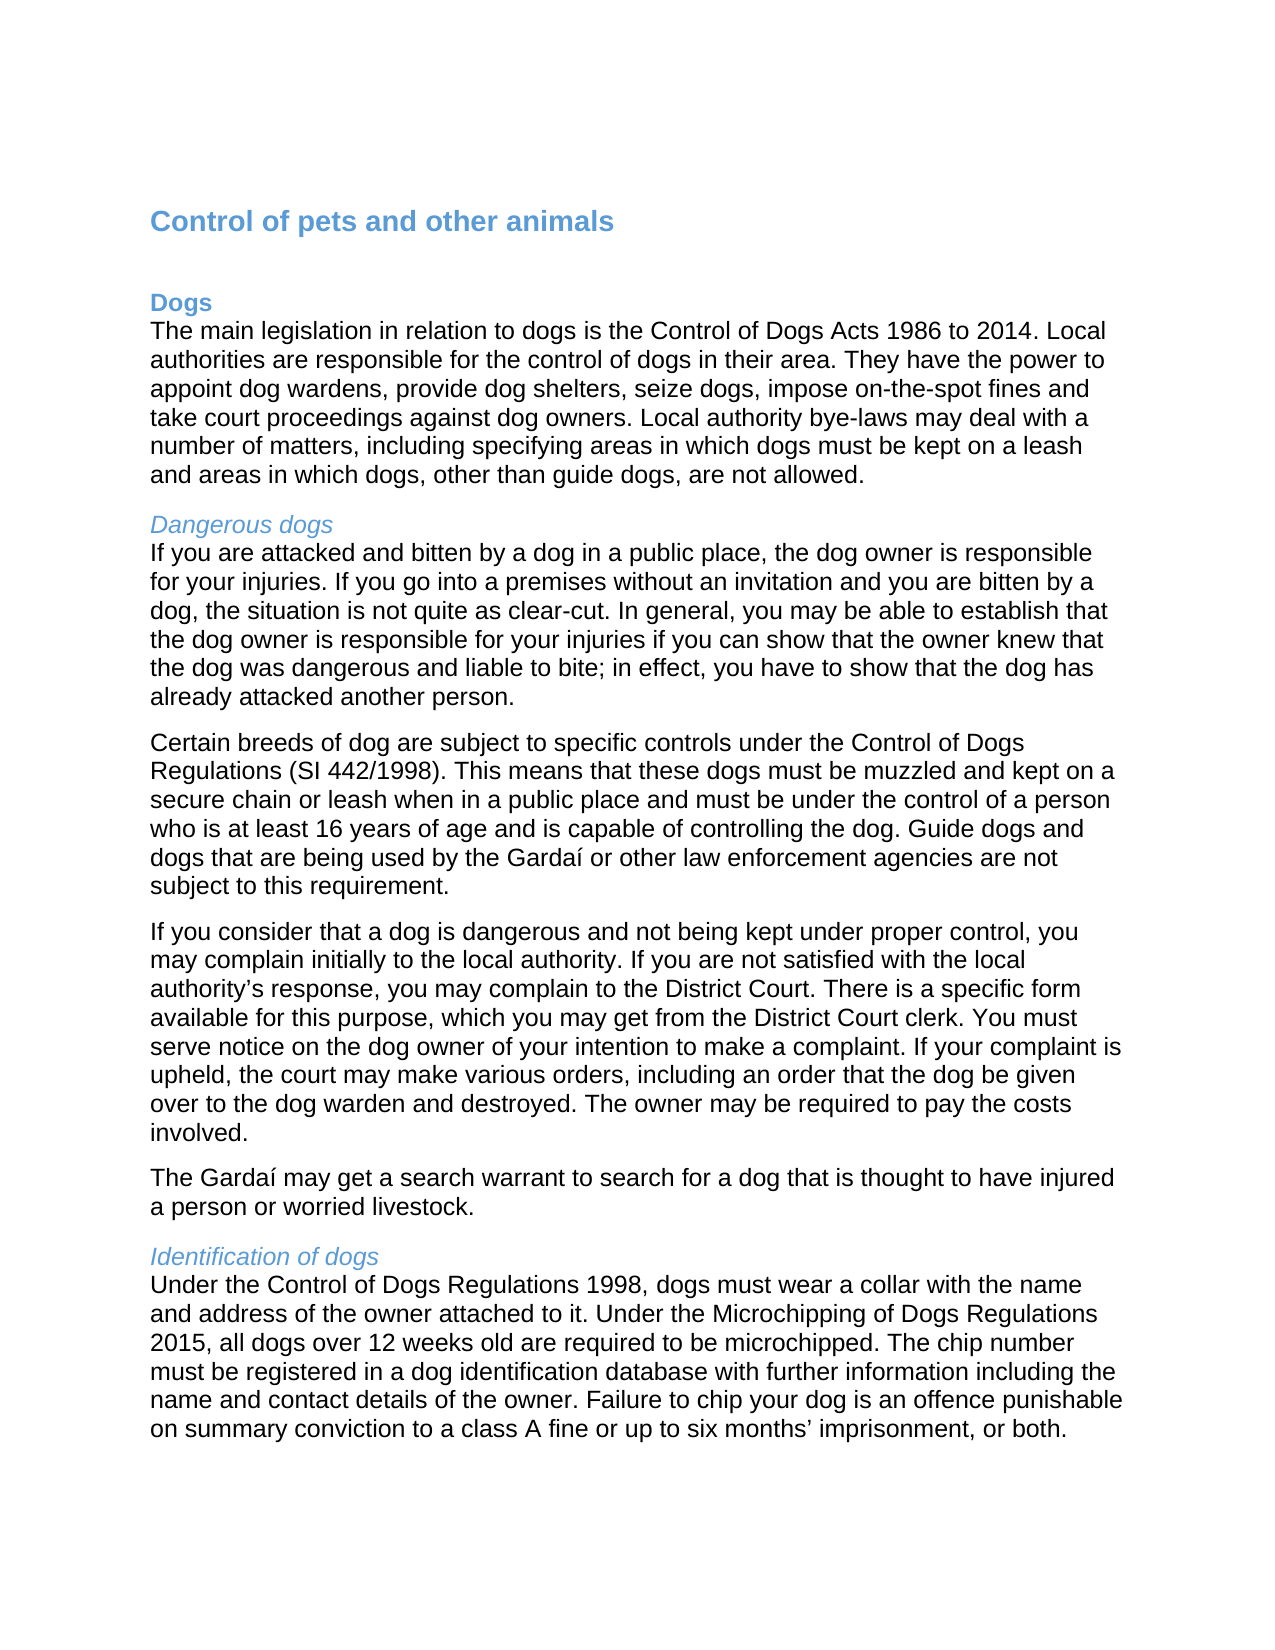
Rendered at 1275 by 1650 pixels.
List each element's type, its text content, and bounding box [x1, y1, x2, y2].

text Certain breeds of dog are subject to specific controls under the Control of Dogs Regulations (SI 442/1998). This means that these dogs must be muzzled and kept on a secure chain or leash when in a public place and must be under the control of a person who is at least 16 years of age and is capable of controlling the dog. Guide dogs and dogs that are being used by the Gardaí or other law enforcement agencies are not subject to this requirement. [150, 727, 1125, 900]
text If you are attacked and bitten by a dog in a public place, the dog owner is responsible for your injuries. If you go into a premises without an invitation and you are bitten by a dog, the situation is not quite as clear-cut. In general, you may be able to establish that the dog owner is responsible for your injuries if you can show that the owner knew that the dog was dangerous and liable to bite; in effect, you have to show that the dog has already attacked another person. [150, 538, 1125, 711]
text The main legislation in relation to dogs is the Control of Dogs Acts 1986 to 2014. Local authorities are responsible for the control of dogs in their area. They have the power to appoint dog wardens, provide dog shelters, seize dogs, impose on-the-spot fines and take court proceedings against dog owners. Local authority bye-laws may deal with a number of matters, including specifying areas in which dogs must be kept on a leash and areas in which dogs, other than guide dogs, are not allowed. [150, 316, 1125, 489]
subtitle Control of pets and other animals [150, 204, 1125, 238]
text The Gardaí may get a search warrant to search for a dog that is thought to have injured a person or worried livestock. [150, 1163, 1125, 1221]
subtitle Identification of dogs [150, 1242, 1125, 1270]
text Under the Control of Dogs Regulations 1998, dogs must wear a collar with the name and address of the owner attached to it. Under the Microchipping of Dogs Regulations 2015, all dogs over 12 weeks old are required to be microchipped. The chip number must be registered in a dog identification database with further information including the name and contact details of the owner. Failure to chip your dog is an offence punishable on summary conviction to a class A fine or up to six months’ imprisonment, or both. [150, 1270, 1125, 1443]
text If you consider that a dog is dangerous and not being kept under proper control, you may complain initially to the local authority. If you are not satisfied with the local authority’s response, you may complain to the District Court. There is a specific form available for this purpose, which you may get from the District Court clerk. You must serve notice on the dog owner of your intention to make a complaint. If your complaint is upheld, the court may make various orders, including an order that the dog be given over to the dog warden and destroyed. The owner may be required to pay the costs involved. [150, 917, 1125, 1147]
subtitle Dangerous dogs [150, 509, 1125, 538]
subtitle Dogs [150, 287, 1125, 316]
